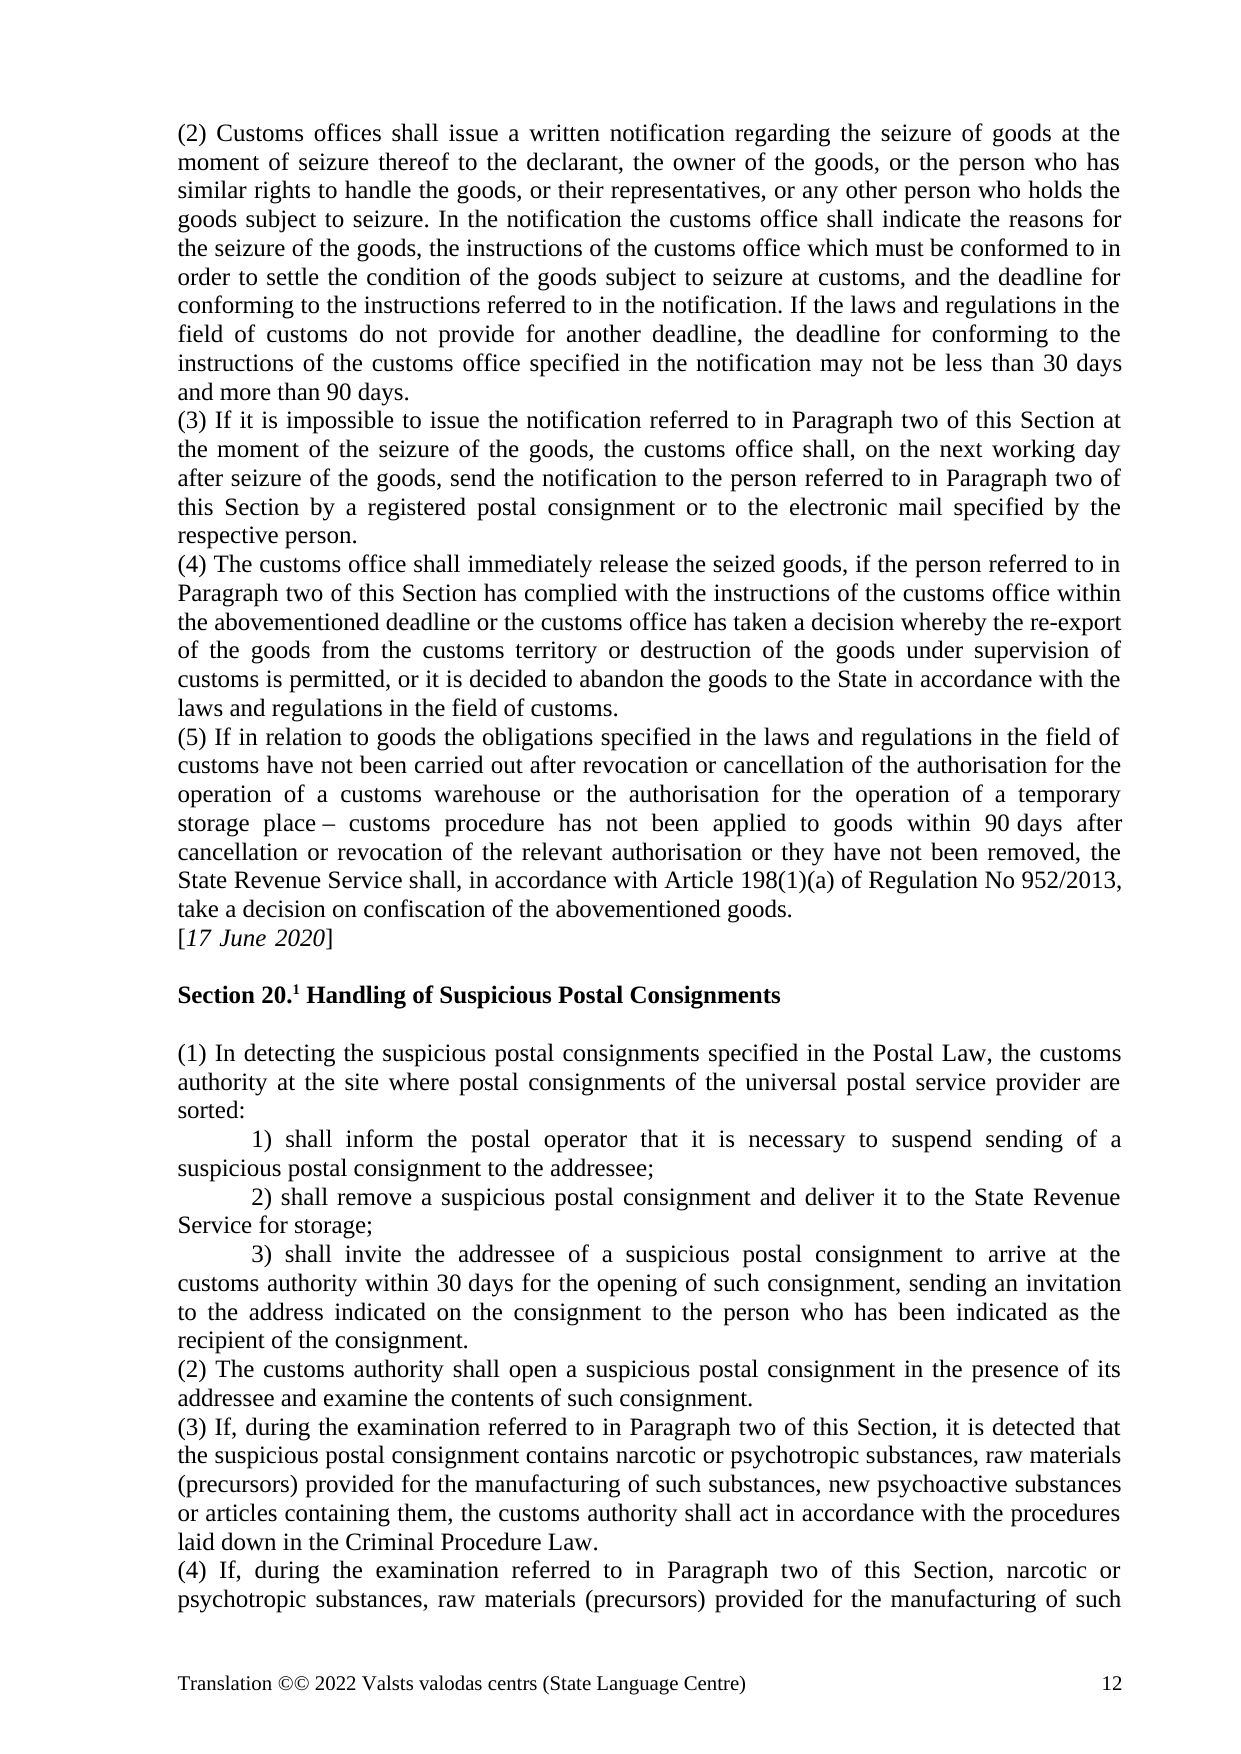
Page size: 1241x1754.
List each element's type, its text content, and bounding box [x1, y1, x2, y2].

text (2) Customs offices shall issue a written notification regarding the seizure of goods at the moment of seizure thereof to the declarant, the owner of the goods, or the person who has similar rights to handle the goods, or their representatives, or any other person who holds the goods subject to seizure. In the notification the customs office shall indicate the reasons for the seizure of the goods, the instructions of the customs office which must be conformed to in order to settle the condition of the goods subject to seizure at customs, and the deadline for conforming to the instructions referred to in the notification. If the laws and regulations in the field of customs do not provide for another deadline, the deadline for conforming to the instructions of the customs office specified in the notification may not be less than 30 days and more than 90 days. [177, 118, 1122, 406]
text (5) If in relation to goods the obligations specified in the laws and regulations in the field of customs have not been carried out after revocation or cancellation of the authorisation for the operation of a customs warehouse or the authorisation for the operation of a temporary storage place – customs procedure has not been applied to goods within 90 days after cancellation or revocation of the relevant authorisation or they have not been removed, the State Revenue Service shall, in accordance with Article 198(1)(a) of Regulation No 952/2013, take a decision on confiscation of the abovementioned goods. [177, 722, 1122, 923]
text (1) In detecting the suspicious postal consignments specified in the Postal Law, the customs authority at the site where postal consignments of the universal postal service provider are sorted: [177, 1038, 1122, 1124]
text 3) shall invite the addressee of a suspicious postal consignment to arrive at the customs authority within 30 days for the opening of such consignment, sending an invitation to the address indicated on the consignment to the person who has been indicated as the recipient of the consignment. [177, 1239, 1122, 1354]
text [17 June 2020] [177, 923, 1122, 952]
text 2) shall remove a suspicious postal consignment and deliver it to the State Revenue Service for storage; [177, 1182, 1122, 1239]
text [177, 1556, 1122, 1613]
text (3) If it is impossible to issue the notification referred to in Paragraph two of this Section at the moment of the seizure of the goods, the customs office shall, on the next working day after seizure of the goods, send the notification to the person referred to in Paragraph two of this Section by a registered postal consignment or to the electronic mail specified by the respective person. [177, 406, 1122, 549]
text (4) The customs office shall immediately release the seized goods, if the person referred to in Paragraph two of this Section has complied with the instructions of the customs office within the abovementioned deadline or the customs office has taken a decision whereby the re-export of the goods from the customs territory or destruction of the goods under supervision of customs is permitted, or it is decided to abandon the goods to the State in accordance with the laws and regulations in the field of customs. [177, 549, 1122, 722]
text Section 20.1 Handling of Suspicious Postal Consignments [177, 981, 1122, 1009]
text (3) If, during the examination referred to in Paragraph two of this Section, it is detected that the suspicious postal consignment contains narcotic or psychotropic substances, raw materials (precursors) provided for the manufacturing of such substances, new psychoactive substances or articles containing them, the customs authority shall act in accordance with the procedures laid down in the Criminal Procedure Law. [177, 1412, 1122, 1556]
text (2) The customs authority shall open a suspicious postal consignment in the presence of its addressee and examine the contents of such consignment. [177, 1354, 1122, 1412]
text 1) shall inform the postal operator that it is necessary to suspend sending of a suspicious postal consignment to the addressee; [177, 1124, 1122, 1182]
